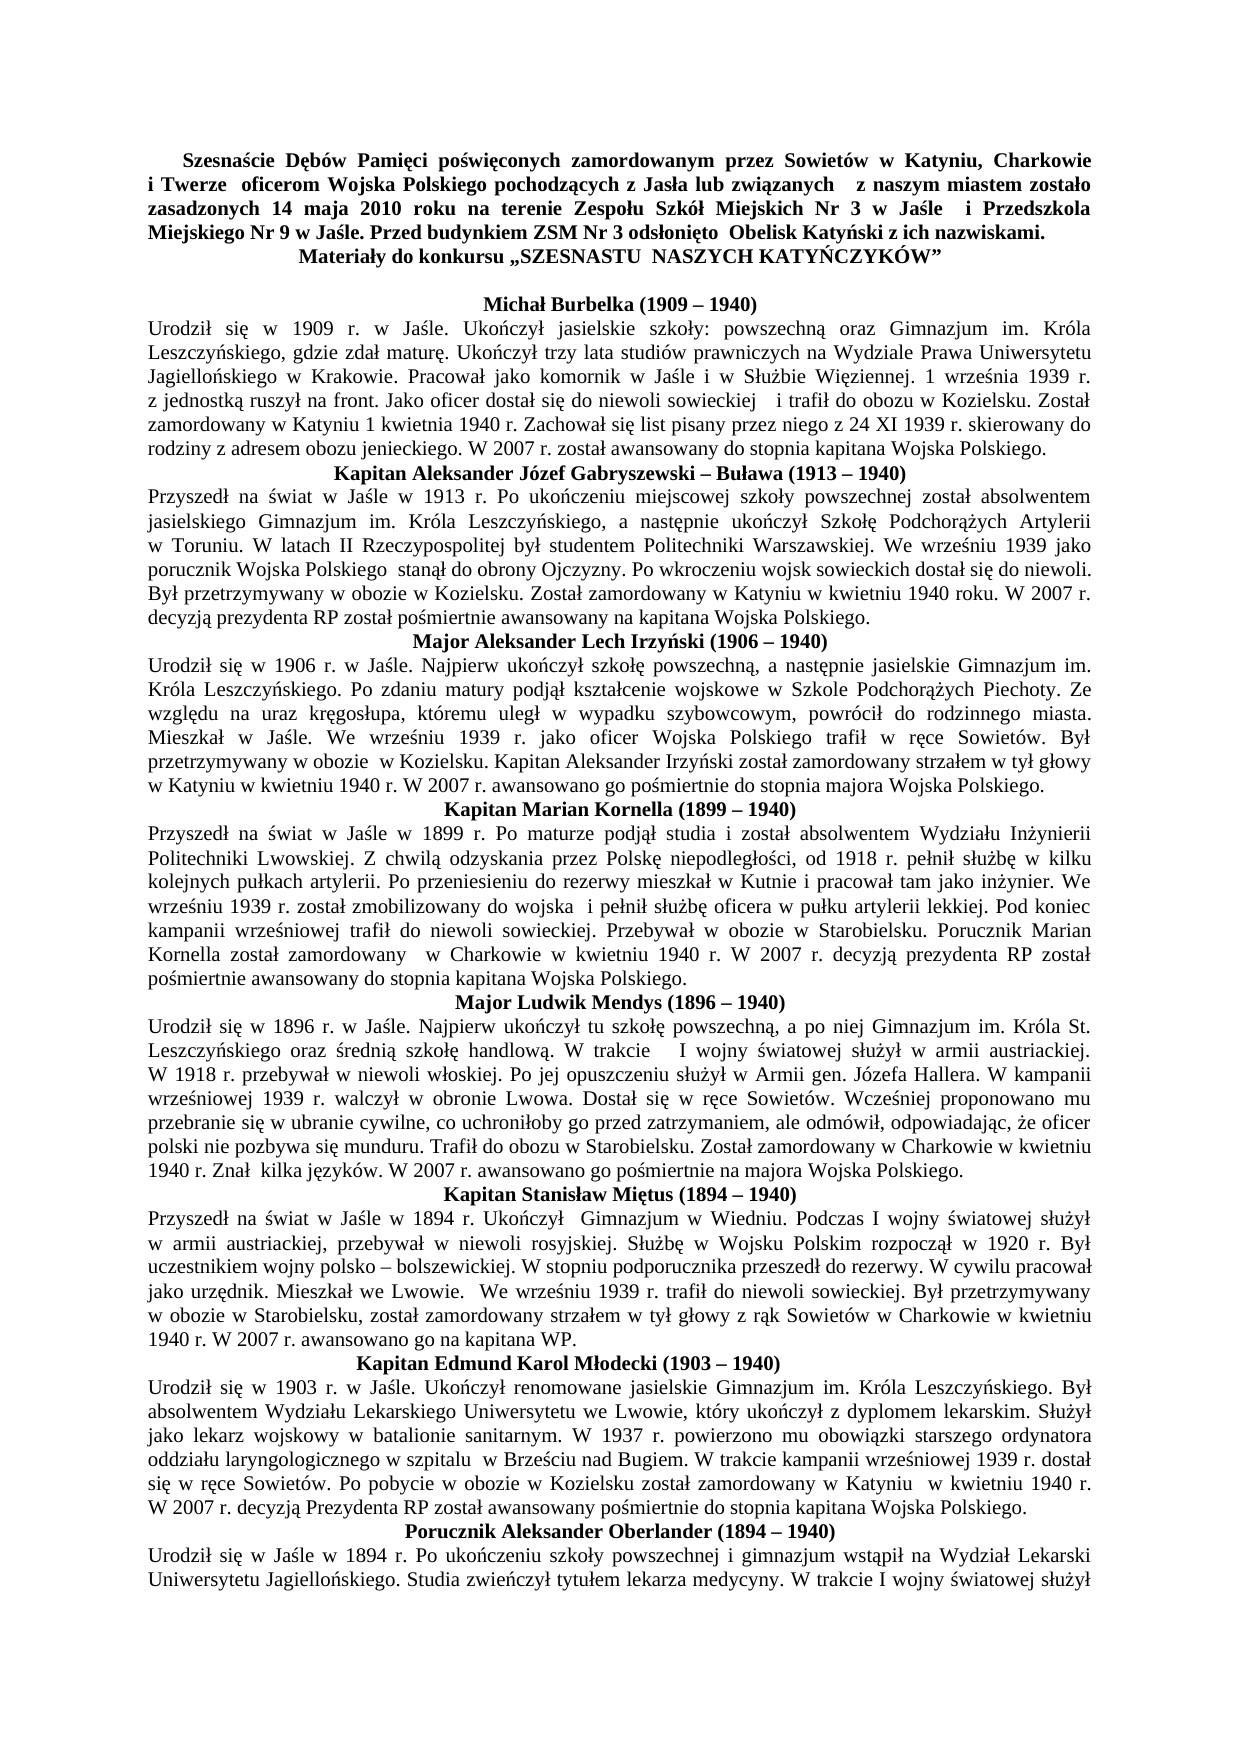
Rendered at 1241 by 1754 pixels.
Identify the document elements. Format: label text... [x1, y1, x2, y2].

text Major Ludwik Mendys (1896 – 1940) [148, 990, 1093, 1014]
text Urodził się w 1896 r. w Jaśle. Najpierw ukończył tu szkołę powszechną, a po niej Gimnazjum im. Króla St. Leszczyńskiego oraz średnią szkołę handlową. W trakcie I wojny światowej służył w armii austriackiej. W 1918 r. przebywał w niewoli włoskiej. Po jej opuszczeniu służył w Armii gen. Józefa Hallera. W kampanii wrześniowej 1939 r. walczył w obronie Lwowa. Dostał się w ręce Sowietów. Wcześniej proponowano mu przebranie się w ubranie cywilne, co uchroniłoby go przed zatrzymaniem, ale odmówił, odpowiadając, że oficer polski nie pozbywa się munduru. Trafił do obozu w Starobielsku. Został zamordowany w Charkowie w kwietniu 1940 r. Znał kilka języków. W 2007 r. awansowano go pośmiertnie na majora Wojska Polskiego. [148, 1014, 1093, 1182]
text Urodził się w 1909 r. w Jaśle. Ukończył jasielskie szkoły: powszechną oraz Gimnazjum im. Króla Leszczyńskiego, gdzie zdał maturę. Ukończył trzy lata studiów prawniczych na Wydziale Prawa Uniwersytetu Jagiellońskiego w Krakowie. Pracował jako komornik w Jaśle i w Służbie Więziennej. 1 września 1939 r. z jednostką ruszył na front. Jako oficer dostał się do niewoli sowieckiej i trafił do obozu w Kozielsku. Został zamordowany w Katyniu 1 kwietnia 1940 r. Zachował się list pisany przez niego z 24 XI 1939 r. skierowany do rodziny z adresem obozu jenieckiego. W 2007 r. został awansowany do stopnia kapitana Wojska Polskiego. [148, 316, 1093, 460]
text Materiały do konkursu „SZESNASTU NASZYCH KATYŃCZYKÓW” [148, 244, 1093, 268]
text Major Aleksander Lech Irzyński (1906 – 1940) [148, 629, 1093, 653]
text Urodził się w 1906 r. w Jaśle. Najpierw ukończył szkołę powszechną, a następnie jasielskie Gimnazjum im. Króla Leszczyńskiego. Po zdaniu matury podjął kształcenie wojskowe w Szkole Podchorążych Piechoty. Ze względu na uraz kręgosłupa, któremu uległ w wypadku szybowcowym, powrócił do rodzinnego miasta. Mieszkał w Jaśle. We wrześniu 1939 r. jako oficer Wojska Polskiego trafił w ręce Sowietów. Był przetrzymywany w obozie w Kozielsku. Kapitan Aleksander Irzyński został zamordowany strzałem w tył głowy w Katyniu w kwietniu 1940 r. W 2007 r. awansowano go pośmiertnie do stopnia majora Wojska Polskiego. [148, 653, 1093, 797]
text Szesnaście Dębów Pamięci poświęconych zamordowanym przez Sowietów w Katyniu, Charkowie i Twerze oficerom Wojska Polskiego pochodzących z Jasła lub związanych z naszym miastem zostało zasadzonych 14 maja 2010 roku na terenie Zespołu Szkół Miejskich Nr 3 w Jaśle i Przedszkola Miejskiego Nr 9 w Jaśle. Przed budynkiem ZSM Nr 3 odsłonięto Obelisk Katyński z ich nazwiskami. [148, 148, 1093, 244]
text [148, 1543, 1093, 1591]
text Kapitan Marian Kornella (1899 – 1940) [148, 797, 1093, 821]
text Porucznik Aleksander Oberlander (1894 – 1940) [148, 1519, 1093, 1543]
text Urodził się w 1903 r. w Jaśle. Ukończył renomowane jasielskie Gimnazjum im. Króla Leszczyńskiego. Był absolwentem Wydziału Lekarskiego Uniwersytetu we Lwowie, który ukończył z dyplomem lekarskim. Służył jako lekarz wojskowy w batalionie sanitarnym. W 1937 r. powierzono mu obowiązki starszego ordynatora oddziału laryngologicznego w szpitalu w Brześciu nad Bugiem. W trakcie kampanii wrześniowej 1939 r. dostał się w ręce Sowietów. Po pobycie w obozie w Kozielsku został zamordowany w Katyniu w kwietniu 1940 r. W 2007 r. decyzją Prezydenta RP został awansowany pośmiertnie do stopnia kapitana Wojska Polskiego. [148, 1375, 1093, 1519]
text Przyszedł na świat w Jaśle w 1899 r. Po maturze podjął studia i został absolwentem Wydziału Inżynierii Politechniki Lwowskiej. Z chwilą odzyskania przez Polskę niepodległości, od 1918 r. pełnił służbę w kilku kolejnych pułkach artylerii. Po przeniesieniu do rezerwy mieszkał w Kutnie i pracował tam jako inżynier. We wrześniu 1939 r. został zmobilizowany do wojska i pełnił służbę oficera w pułku artylerii lekkiej. Pod koniec kampanii wrześniowej trafił do niewoli sowieckiej. Przebywał w obozie w Starobielsku. Porucznik Marian Kornella został zamordowany w Charkowie w kwietniu 1940 r. W 2007 r. decyzją prezydenta RP został pośmiertnie awansowany do stopnia kapitana Wojska Polskiego. [148, 821, 1093, 990]
text Kapitan Edmund Karol Młodecki (1903 – 1940) [148, 1351, 1093, 1375]
text Przyszedł na świat w Jaśle w 1894 r. Ukończył Gimnazjum w Wiedniu. Podczas I wojny światowej służył w armii austriackiej, przebywał w niewoli rosyjskiej. Służbę w Wojsku Polskim rozpoczął w 1920 r. Był uczestnikiem wojny polsko – bolszewickiej. W stopniu podporucznika przeszedł do rezerwy. W cywilu pracował jako urzędnik. Mieszkał we Lwowie. We wrześniu 1939 r. trafił do niewoli sowieckiej. Był przetrzymywany w obozie w Starobielsku, został zamordowany strzałem w tył głowy z rąk Sowietów w Charkowie w kwietniu 1940 r. W 2007 r. awansowano go na kapitana WP. [148, 1206, 1093, 1351]
text Kapitan Aleksander Józef Gabryszewski – Buława (1913 – 1940) [148, 460, 1093, 484]
text Kapitan Stanisław Miętus (1894 – 1940) [148, 1182, 1093, 1206]
text Przyszedł na świat w Jaśle w 1913 r. Po ukończeniu miejscowej szkoły powszechnej został absolwentem jasielskiego Gimnazjum im. Króla Leszczyńskiego, a następnie ukończył Szkołę Podchorążych Artylerii w Toruniu. W latach II Rzeczypospolitej był studentem Politechniki Warszawskiej. We wrześniu 1939 jako porucznik Wojska Polskiego stanął do obrony Ojczyzny. Po wkroczeniu wojsk sowieckich dostał się do niewoli. Był przetrzymywany w obozie w Kozielsku. Został zamordowany w Katyniu w kwietniu 1940 roku. W 2007 r. decyzją prezydenta RP został pośmiertnie awansowany na kapitana Wojska Polskiego. [148, 484, 1093, 629]
text Michał Burbelka (1909 – 1940) [148, 292, 1093, 316]
